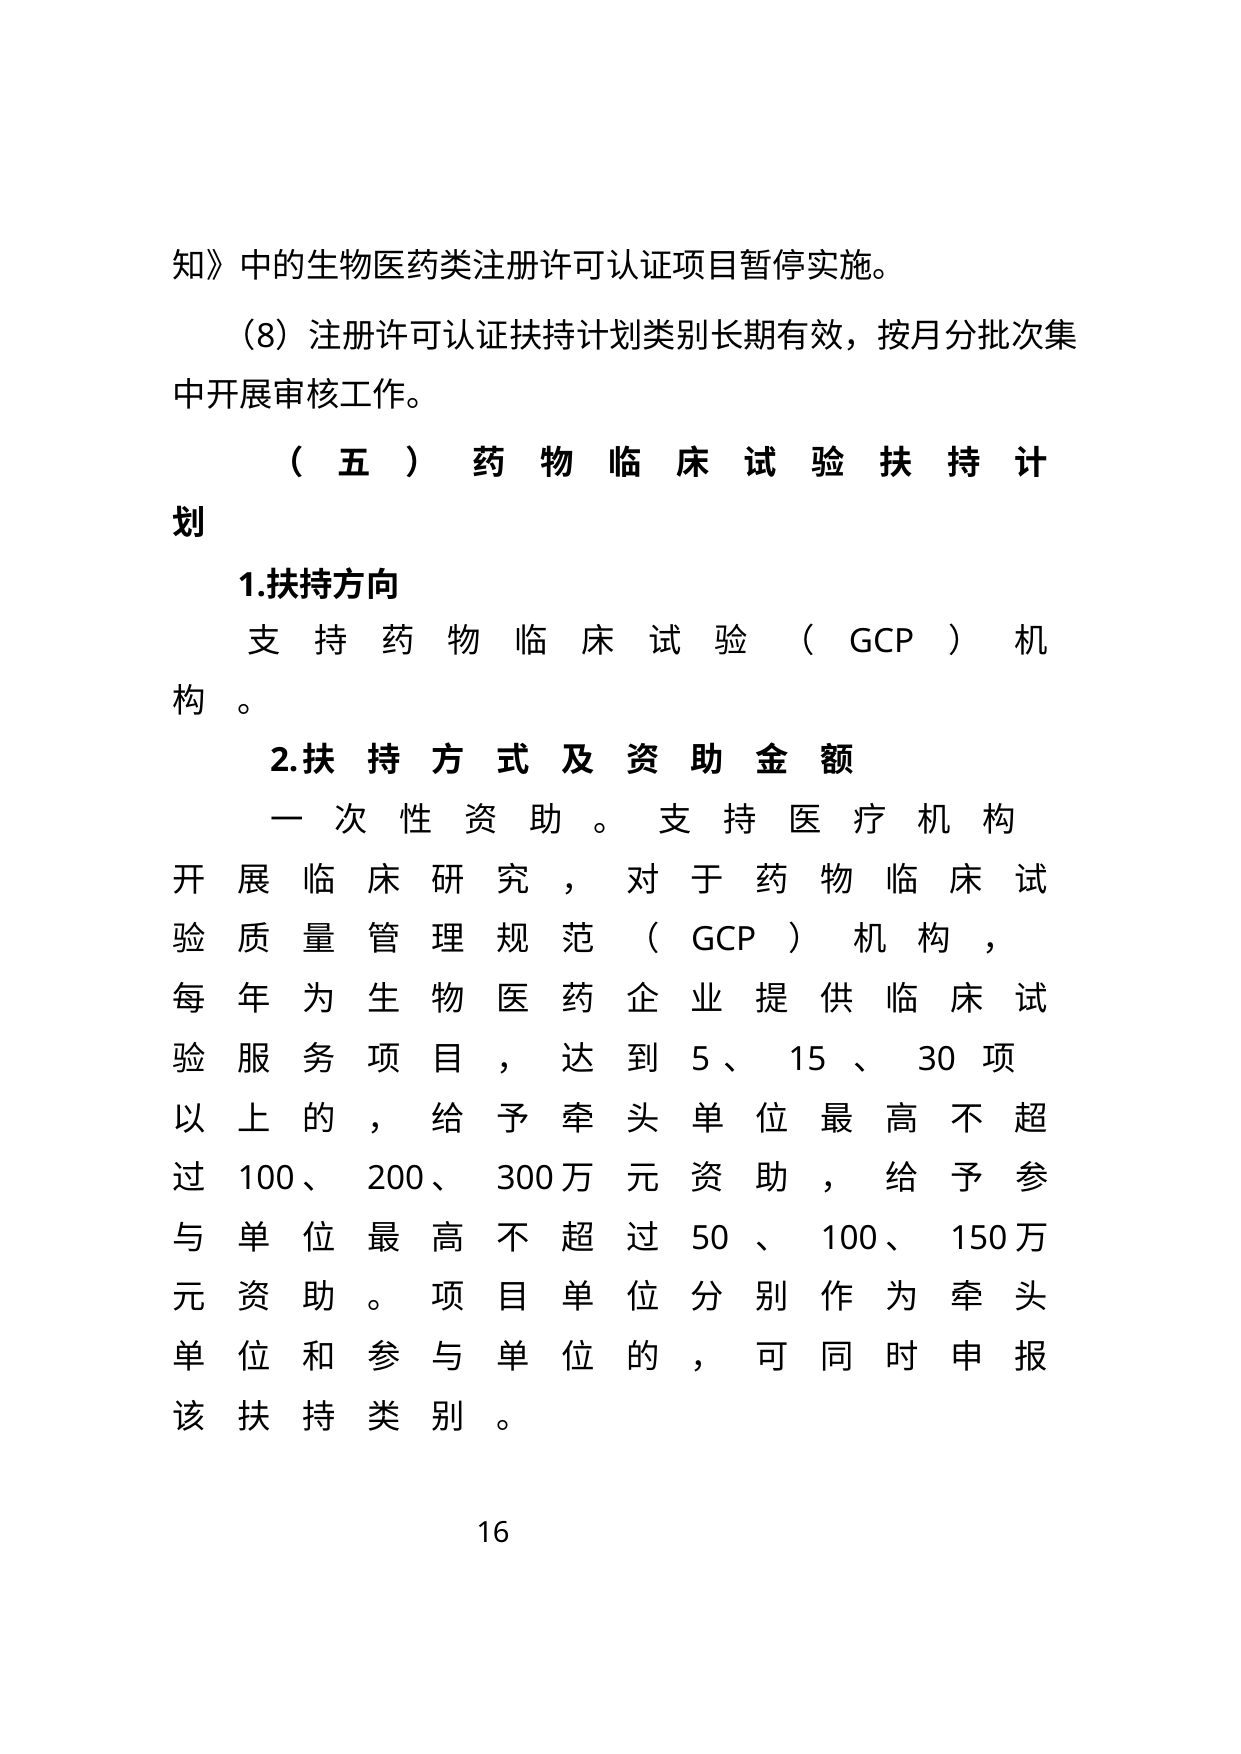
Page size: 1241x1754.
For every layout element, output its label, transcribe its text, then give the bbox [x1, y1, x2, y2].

text （五）药物临床试验扶持计划 [172, 430, 1079, 550]
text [172, 230, 1079, 289]
text 2.扶持方式及资助金额 [172, 727, 1079, 787]
text 支持药物临床试验（GCP）机构。 [172, 608, 1079, 727]
text （8）注册许可认证扶持计划类别长期有效，按月分批次集中开展审核工作。 [172, 301, 1079, 418]
text 1.扶持方向 [172, 550, 1079, 608]
text 一次性资助。支持医疗机构开展临床研究，对于药物临床试验质量管理规范（GCP）机构，每年为生物医药企业提供临床试验服务项目，达到5、15、30项以上的，给予牵头单位最高不超过100、200、300万元资助，给予参与单位最高不超过50、100、150万元资助。项目单位分别作为牵头单位和参与单位的，可同时申报该扶持类别。 [172, 787, 1079, 1444]
